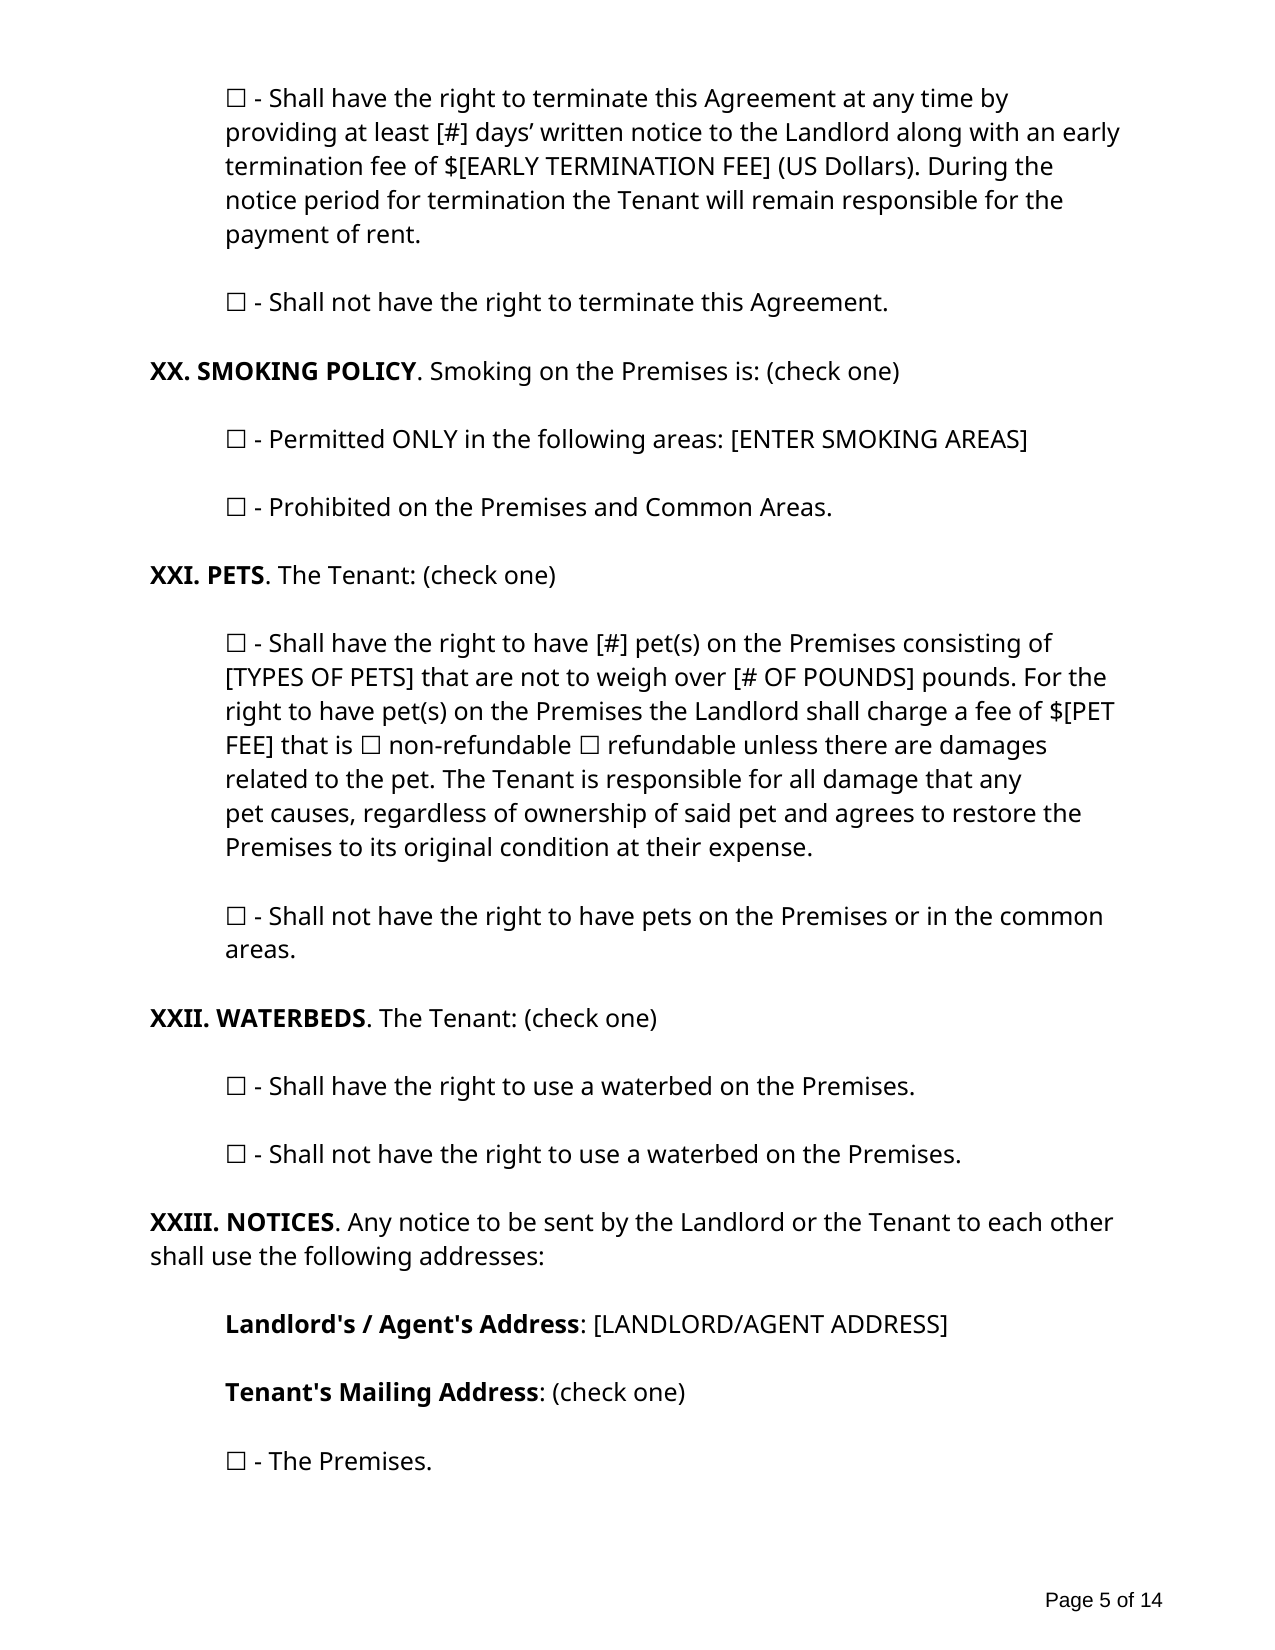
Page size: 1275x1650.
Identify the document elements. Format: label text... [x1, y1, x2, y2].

text XXIII. NOTICES. Any notice to be sent by the Landlord or the Tenant to each other shall use the following addresses: [150, 1205, 1125, 1273]
text Landlord's / Agent's Address: [LANDLORD/AGENT ADDRESS] [225, 1307, 1125, 1341]
text - Shall not have the right to have pets on the Premises or in the common areas. [225, 898, 1125, 966]
text XX. SMOKING POLICY. Smoking on the Premises is: (check one) [150, 353, 1125, 387]
text - Permitted ONLY in the following areas: [ENTER SMOKING AREAS] [225, 421, 1125, 455]
text Tenant's Mailing Address: (check one) [225, 1375, 1125, 1409]
text - Prohibited on the Premises and Common Areas. [225, 489, 1125, 523]
text - Shall have the right to have [#] pet(s) on the Premises consisting of [TYPES OF PETS] that are not to weigh over [# OF POUNDS] pounds. For the right to have pet(s) on the Premises the Landlord shall charge a fee of $[PET FEE] that is non-refundable refundable unless there are damages related to the pet. The Tenant is responsible for all damage that any pet causes, regardless of ownership of said pet and agrees to restore the Premises to its original condition at their expense. [225, 626, 1125, 864]
text - Shall not have the right to terminate this Agreement. [225, 285, 1125, 319]
text - Shall have the right to terminate this Agreement at any time by providing at least [#] days’ written notice to the Landlord along with an early termination fee of $[EARLY TERMINATION FEE] (US Dollars). During the notice period for termination the Tenant will remain responsible for the payment of rent. [225, 81, 1125, 251]
text XXI. PETS. The Tenant: (check one) [150, 557, 1125, 592]
text - Shall have the right to use a waterbed on the Premises. [225, 1068, 1125, 1102]
text - Shall not have the right to use a waterbed on the Premises. [225, 1137, 1125, 1171]
text XXII. WATERBEDS. The Tenant: (check one) [150, 1000, 1125, 1034]
text - The Premises. [225, 1443, 1125, 1477]
